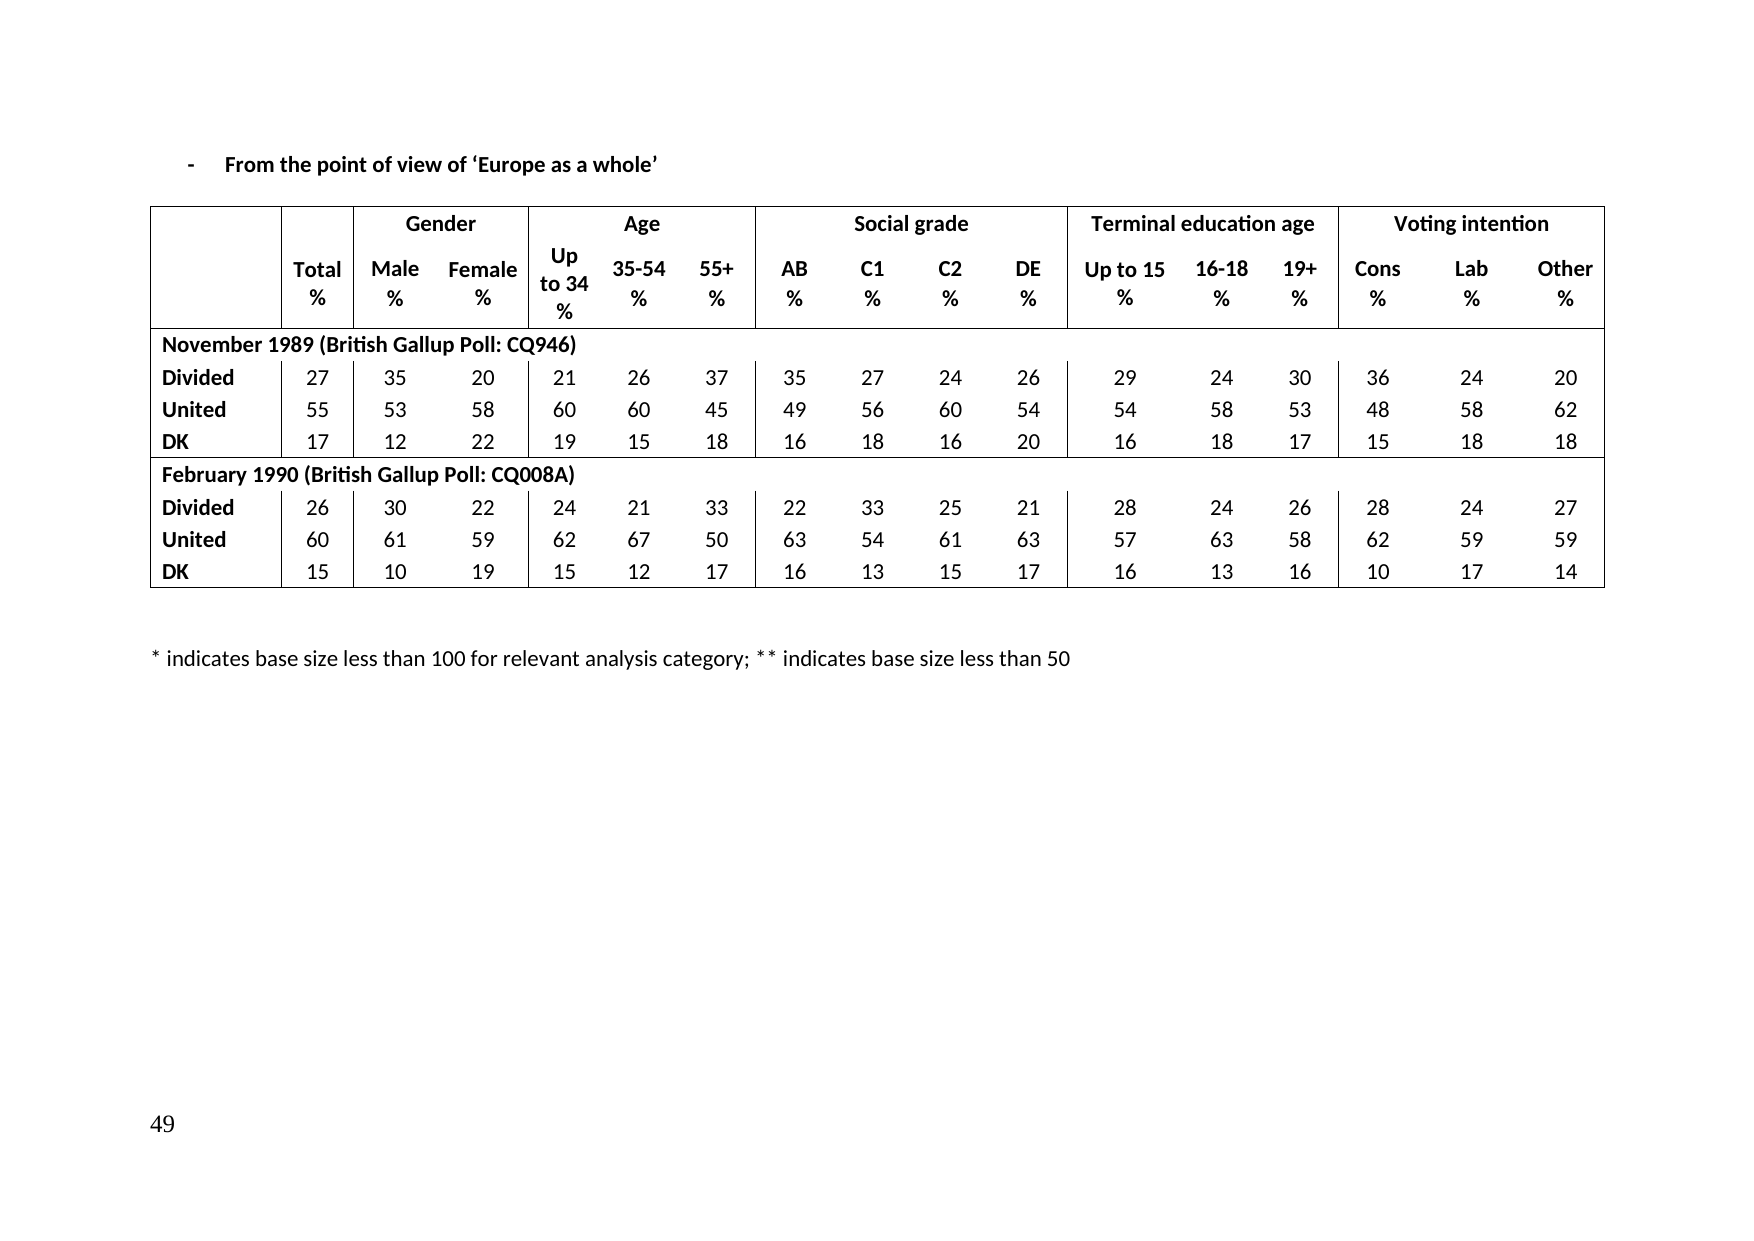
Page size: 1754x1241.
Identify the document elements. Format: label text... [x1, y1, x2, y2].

table_cell Up to 15 % [1068, 239, 1182, 327]
table_cell 24 [529, 491, 600, 523]
table_cell 29 [1068, 361, 1182, 393]
table_cell 26 [1260, 491, 1338, 523]
table_cell 17 [282, 425, 353, 457]
table_cell AB % [756, 239, 833, 327]
table_cell 18 [678, 425, 755, 457]
table_cell 24 [1417, 361, 1526, 393]
table_cell 18 [1417, 425, 1526, 457]
table_cell 20 [437, 361, 528, 393]
table_header Voting intention [1339, 207, 1604, 239]
table_cell 21 [600, 491, 677, 523]
table_cell 14 [1526, 555, 1604, 587]
table_cell 28 [1339, 491, 1417, 523]
table_cell November 1989 (British Gallup Poll: CQ946) [151, 329, 1604, 361]
table_cell [151, 239, 281, 327]
table_cell 22 [437, 425, 528, 457]
table_cell 20 [989, 425, 1067, 457]
table_cell 16 [1068, 425, 1182, 457]
table_cell 16 [1260, 555, 1338, 587]
table_cell United [151, 523, 281, 555]
table_header Terminal education age [1068, 207, 1338, 239]
list From the point of view of ‘Europe as a whole’ [187, 150, 1604, 178]
table_cell Cons % [1339, 239, 1417, 327]
table_cell 17 [1417, 555, 1526, 587]
table_cell 35 [756, 361, 833, 393]
table_cell 58 [437, 393, 528, 425]
table_cell Lab % [1417, 239, 1526, 327]
table_cell C1 % [833, 239, 911, 327]
table_cell 48 [1339, 393, 1417, 425]
table_cell 45 [678, 393, 755, 425]
table_cell 62 [529, 523, 600, 555]
table_cell 50 [678, 523, 755, 555]
table_cell 62 [1339, 523, 1417, 555]
table_cell 35 [354, 361, 437, 393]
table_cell 63 [1183, 523, 1260, 555]
table_cell Male % [354, 239, 437, 327]
table_cell 15 [911, 555, 989, 587]
table_cell 59 [437, 523, 528, 555]
table_cell 22 [756, 491, 833, 523]
table_cell 61 [354, 523, 437, 555]
table_cell 63 [756, 523, 833, 555]
table_cell 49 [756, 393, 833, 425]
table_cell 19 [437, 555, 528, 587]
table_cell 28 [1068, 491, 1182, 523]
table_header Social grade [756, 207, 1067, 239]
table_cell DE % [989, 239, 1067, 327]
table_cell 57 [1068, 523, 1182, 555]
table_cell 15 [282, 555, 353, 587]
table_cell 17 [678, 555, 755, 587]
table_cell 35-54 % [600, 239, 677, 327]
table_cell 10 [1339, 555, 1417, 587]
table_cell 16 [911, 425, 989, 457]
table_cell 58 [1417, 393, 1526, 425]
table_cell 17 [1260, 425, 1338, 457]
table_cell 60 [600, 393, 677, 425]
table_cell 20 [1526, 361, 1604, 393]
table_cell 10 [354, 555, 437, 587]
table_cell 27 [833, 361, 911, 393]
table_cell 21 [989, 491, 1067, 523]
table_cell 55 [282, 393, 353, 425]
table_cell 17 [989, 555, 1067, 587]
table_cell 19+ % [1260, 239, 1338, 327]
table_cell 54 [989, 393, 1067, 425]
table_cell 30 [1260, 361, 1338, 393]
table_cell 18 [1183, 425, 1260, 457]
table_cell 59 [1526, 523, 1604, 555]
table_cell 27 [282, 361, 353, 393]
table_cell 16-18 % [1183, 239, 1260, 327]
table_cell 24 [1183, 491, 1260, 523]
table_cell 16 [1068, 555, 1182, 587]
table_cell 18 [1526, 425, 1604, 457]
table_header Age [529, 207, 755, 239]
table_cell 12 [600, 555, 677, 587]
table_cell 15 [529, 555, 600, 587]
table_cell 61 [911, 523, 989, 555]
table_cell 16 [756, 555, 833, 587]
table_cell 21 [529, 361, 600, 393]
table_cell 33 [678, 491, 755, 523]
table_cell 12 [354, 425, 437, 457]
table_header [282, 207, 353, 239]
table_cell DK [151, 555, 281, 587]
table_cell 16 [756, 425, 833, 457]
table_cell 60 [911, 393, 989, 425]
table_cell C2 % [911, 239, 989, 327]
table_cell 59 [1417, 523, 1526, 555]
table_cell 24 [1417, 491, 1526, 523]
table_cell Up to 34 % [529, 239, 600, 327]
table_cell 26 [282, 491, 353, 523]
table_cell 37 [678, 361, 755, 393]
table_cell 22 [437, 491, 528, 523]
table_cell 25 [911, 491, 989, 523]
table_cell 60 [529, 393, 600, 425]
table_cell 60 [282, 523, 353, 555]
table_cell United [151, 393, 281, 425]
table_cell Other % [1526, 239, 1604, 327]
table_cell 13 [1183, 555, 1260, 587]
table_cell 56 [833, 393, 911, 425]
table_cell Total % [282, 239, 353, 327]
table_cell 58 [1260, 523, 1338, 555]
table_cell 55+ % [678, 239, 755, 327]
table_cell 27 [1526, 491, 1604, 523]
table_cell 36 [1339, 361, 1417, 393]
table_cell 18 [833, 425, 911, 457]
table_cell 24 [911, 361, 989, 393]
text * indicates base size less than 100 for relevant analysis category; ** indicates base size less than 50 [150, 644, 1604, 672]
table_cell 15 [600, 425, 677, 457]
table_cell 19 [529, 425, 600, 457]
table_cell 13 [833, 555, 911, 587]
table_cell 54 [833, 523, 911, 555]
table_cell 54 [1068, 393, 1182, 425]
table_cell 53 [1260, 393, 1338, 425]
table_cell February 1990 (British Gallup Poll: CQ008A) [151, 458, 1604, 491]
table_header Gender [354, 207, 528, 239]
table_cell 30 [354, 491, 437, 523]
table_cell 67 [600, 523, 677, 555]
table_cell 62 [1526, 393, 1604, 425]
table_cell 26 [989, 361, 1067, 393]
table_cell 24 [1183, 361, 1260, 393]
table_cell 53 [354, 393, 437, 425]
table_cell 26 [600, 361, 677, 393]
table_cell Divided [151, 361, 281, 393]
table_cell 58 [1183, 393, 1260, 425]
table_cell Female % [437, 239, 528, 327]
table_cell Divided [151, 491, 281, 523]
table_cell DK [151, 425, 281, 457]
table_cell 33 [833, 491, 911, 523]
table_cell 15 [1339, 425, 1417, 457]
table_header [151, 207, 281, 239]
table_cell 63 [989, 523, 1067, 555]
